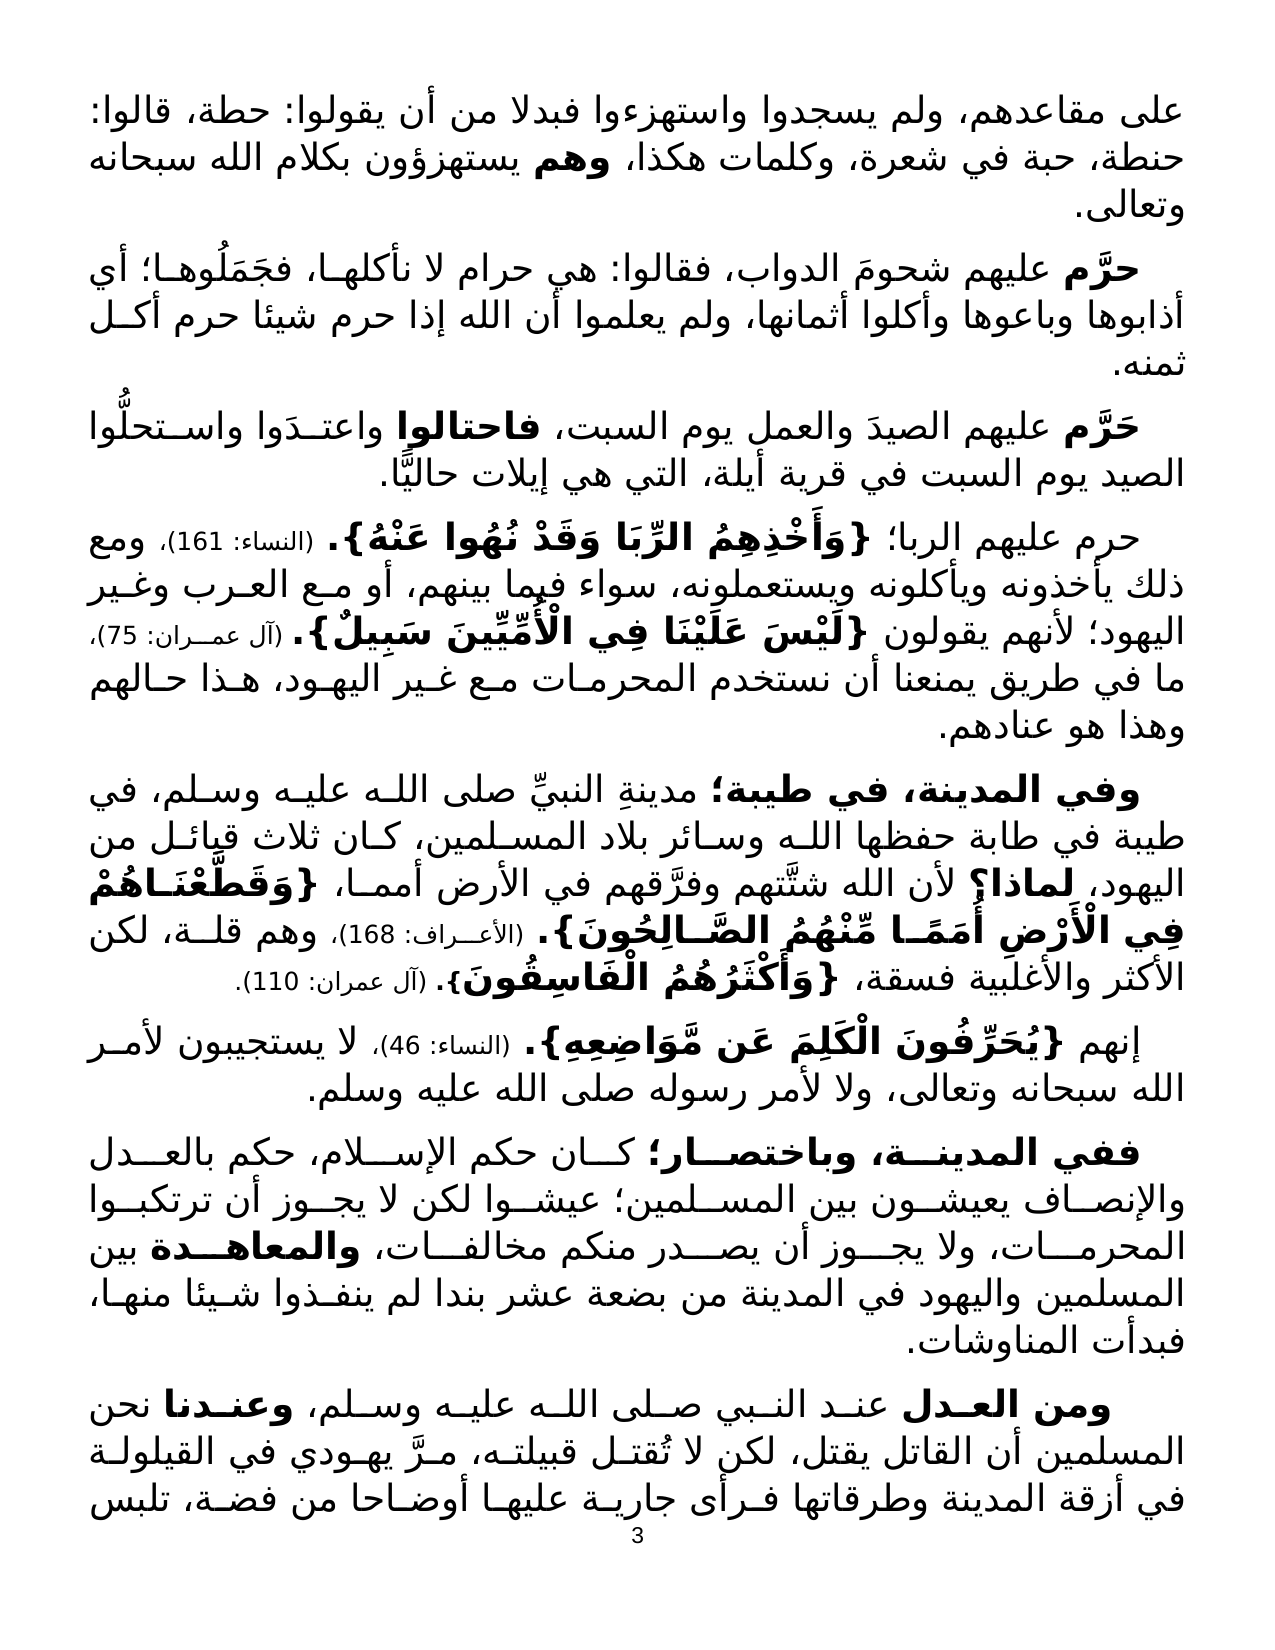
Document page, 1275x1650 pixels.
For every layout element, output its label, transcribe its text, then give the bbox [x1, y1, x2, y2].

text ففي المدينة، وباختصار؛ كان حكم الإسلام، حكم بالعدل والإنصاف يعيشون بين المسلمين؛ عيشوا لكن لا يجوز أن ترتكبوا المحرمات، ولا يجوز أن يصدر منكم مخالفات، والمعاهدة بين المسلمين واليهود في المدينة من بضعة عشر بندا لم ينفذوا شيئا منها، فبدأت المناوشات. [89, 1130, 1186, 1362]
text حرم عليهم الربا؛ {وَأَخْذِهِمُ الرِّبَا وَقَدْ نُهُوا عَنْهُ}. (النساء: 161)، ومع ذلك يأخذونه ويأكلونه ويستعملونه، سواء فيما بينهم، أو مع العرب وغير اليهود؛ لأنهم يقولون {لَيْسَ عَلَيْنَا فِي الْأُمِّيِّينَ سَبِيلٌ}. (آل عمران: 75)، ما في طريق يمنعنا أن نستخدم المحرمات مع غير اليهود، هذا حالهم وهذا هو عنادهم. [89, 515, 1186, 747]
text وفي المدينة، في طيبة؛ مدينةِ النبيِّ صلى الله عليه وسلم، في طيبة في طابة حفظها الله وسائر بلاد المسلمين، كان ثلاث قبائل من اليهود، لماذا؟ لأن الله شتَّتهم وفرَّقهم في الأرض أمما، {وَقَطَّعْنَاهُمْ فِي الْأَرْضِ أُمَمًا مِّنْهُمُ الصَّالِحُونَ}. (الأعراف: 168)، وهم قلة، لكن الأكثر والأغلبية فسقة، {وَأَكْثَرُهُمُ الْفَاسِقُونَ}. (آل عمران: 110). [89, 767, 1186, 999]
text حَرَّم عليهم الصيدَ والعمل يوم السبت، فاحتالوا واعتدَوا واستحلُّوا الصيد يوم السبت في قرية أيلة، التي هي إيلات حاليًّا. [89, 404, 1186, 495]
text حرَّم عليهم شحومَ الدواب، فقالوا: هي حرام لا نأكلها، فجَمَلُوها؛ أي أذابوها وباعوها وأكلوا أثمانها، ولم يعلموا أن الله إذا حرم شيئا حرم أكل ثمنه. [89, 247, 1186, 384]
text إنهم {يُحَرِّفُونَ الْكَلِمَ عَن مَّوَاضِعِهِ}. (النساء: 46)، لا يستجيبون لأمر الله سبحانه وتعالى، ولا لأمر رسوله صلى الله عليه وسلم. [89, 1019, 1186, 1110]
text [89, 89, 1186, 226]
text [89, 1382, 1186, 1520]
